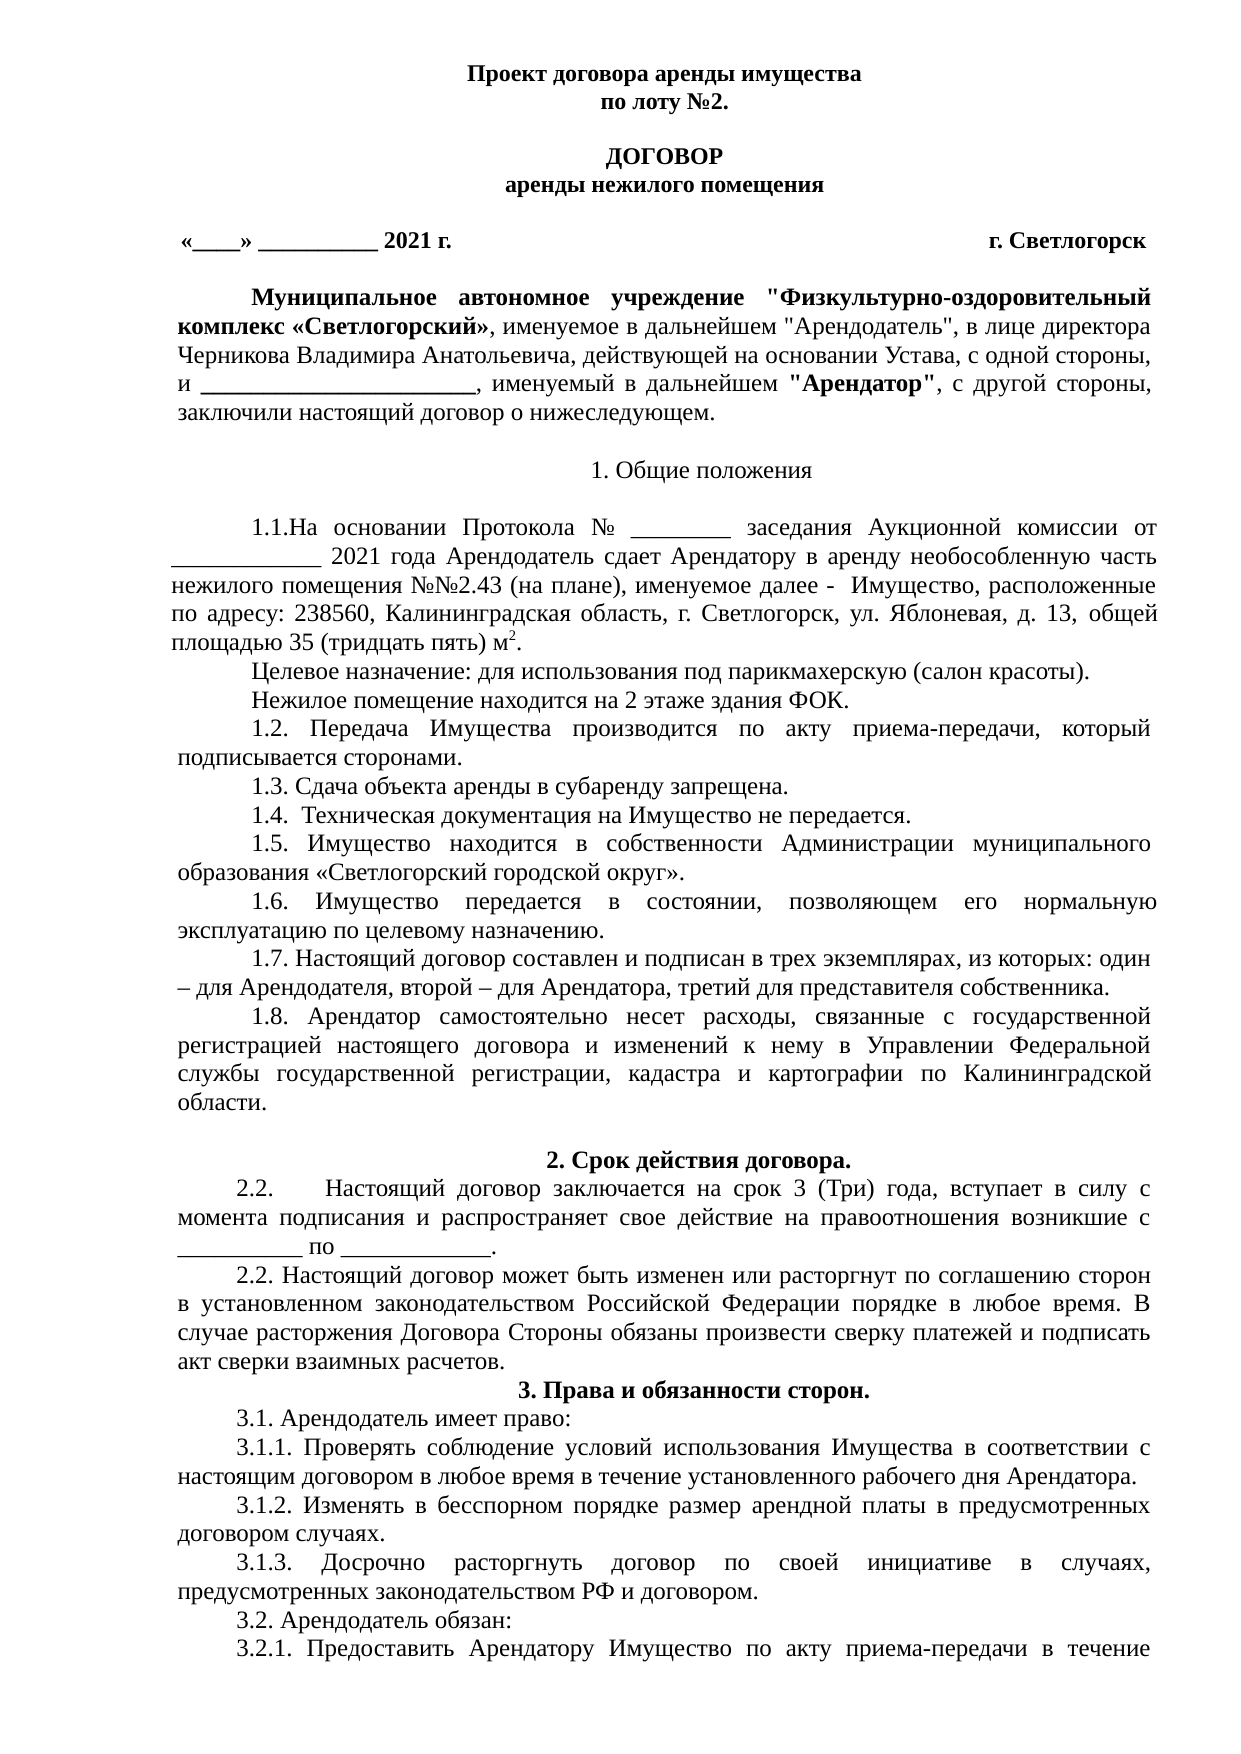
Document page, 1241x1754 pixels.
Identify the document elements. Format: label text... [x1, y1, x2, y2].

text 1.1.На основании Протокола № ________ заседания Аукционной комиссии от ____________ 2021 года Арендодатель сдает Арендатору в аренду необособленную часть нежилого помещения №№2.43 (на плане), именуемое далее - Имущество, расположенные по адресу: 238560, Калининградская область, г. Светлогорск, ул. Яблоневая, д. 13, общей площадью 35 (тридцать пять) м2. [171, 512, 1158, 656]
text 3.2. Арендодатель обязан: [177, 1605, 1152, 1633]
text 1.4. Техническая документация на Имущество не передается. [177, 800, 1152, 828]
text 3.1.3. Досрочно расторгнуть договор по своей инициативе в случаях, предусмотренных законодательством РФ и договором. [177, 1547, 1152, 1605]
text Целевое назначение: для использования под парикмахерскую (салон красоты). [171, 656, 1158, 685]
list Настоящий договор заключается на срок 3 (Три) года, вступает в силу с момента подписания и распространяет свое действие на правоотношения возникшие с __________ по ____________. [177, 1173, 1152, 1260]
text 1.8. Арендатор самостоятельно несет расходы, связанные с государственной регистрацией настоящего договора и изменений к нему в Управлении Федеральной службы государственной регистрации, кадастра и картографии по Калининградской области. [177, 1001, 1152, 1116]
text 1.3. Сдача объекта аренды в субаренду запрещена. [177, 771, 1152, 800]
text 3.1.2. Изменять в бесспорном порядке размер арендной платы в предусмотренных договором случаях. [177, 1490, 1152, 1547]
text 1.5. Имущество находится в собственности Администрации муниципального образования «Светлогорский городской округ». [177, 828, 1152, 886]
text 2. Срок действия договора. [177, 1145, 1152, 1173]
text Нежилое помещение находится на 2 этаже здания ФОК. [171, 685, 1158, 713]
text аренды нежилого помещения [177, 169, 1152, 197]
text 3. Права и обязанности сторон. [177, 1375, 1152, 1403]
text 3.1.1. Проверять соблюдение условий использования Имущества в соответствии с настоящим договором в любое время в течение установленного рабочего дня Арендатора. [177, 1432, 1152, 1490]
text ДОГОВОР [177, 142, 1152, 169]
text по лоту №2. [177, 87, 1152, 114]
text «____» __________ 2021 г. г. Светлогорск [177, 226, 1152, 253]
text 1.7. Настоящий договор составлен и подписан в трех экземплярах, из которых: один – для Арендодателя, второй – для Арендатора, третий для представителя собственника. [177, 943, 1152, 1001]
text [177, 1633, 1152, 1662]
text 1.2. Передача Имущества производится по акту приема-передачи, который подписывается сторонами. [177, 713, 1152, 771]
text 1.6. Имущество передается в состоянии, позволяющем его нормальную эксплуатацию по целевому назначению. [177, 886, 1158, 943]
text Муниципальное автономное учреждение "Физкультурно-оздоровительный комплекс «Светлогорский», именуемое в дальнейшем "Арендодатель", в лице директора Черникова Владимира Анатольевича, действующей на основании Устава, с одной стороны, и ______________________, именуемый в дальнейшем "Арендатор", с другой стороны, заключили настоящий договор о нижеследующем. [177, 282, 1152, 426]
text 1. Общие положения [177, 455, 1152, 483]
text 3.1. Арендодатель имеет право: [177, 1403, 1152, 1432]
text 2.2. Настоящий договор может быть изменен или расторгнут по соглашению сторон в установленном законодательством Российской Федерации порядке в любое время. В случае расторжения Договора Стороны обязаны произвести сверку платежей и подписать акт сверки взаимных расчетов. [177, 1260, 1152, 1375]
text Проект договора аренды имущества [177, 59, 1152, 87]
